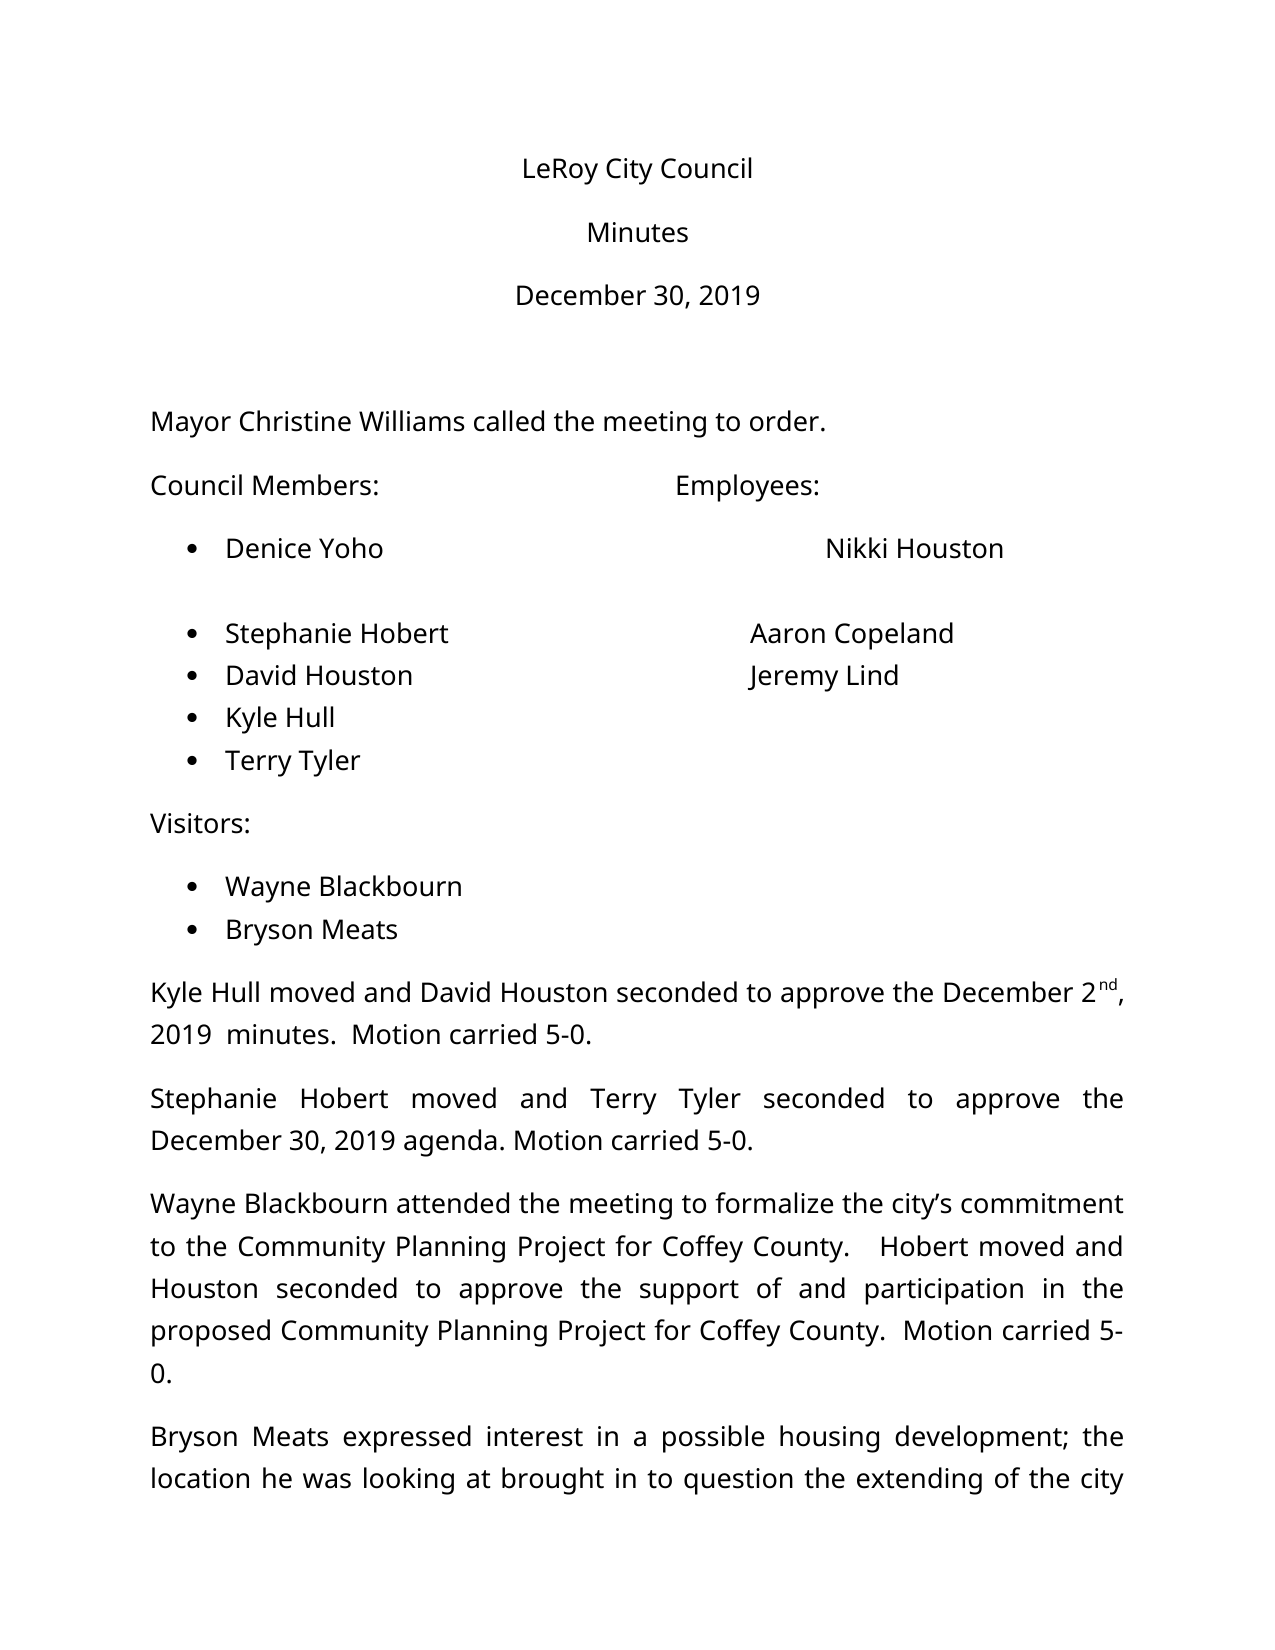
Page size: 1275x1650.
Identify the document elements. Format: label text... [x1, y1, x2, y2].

text Mayor Christine Williams called the meeting to order. [150, 403, 1125, 440]
text Kyle Hull moved and David Houston seconded to approve the December 2nd, 2019 minutes. Motion carried 5-0. [150, 973, 1125, 1053]
text Stephanie Hobert moved and Terry Tyler seconded to approve the December 30, 2019 agenda. Motion carried 5-0. [150, 1079, 1125, 1158]
text Council Members: Employees: [150, 466, 1125, 503]
text Wayne Blackbourn attended the meeting to formalize the city’s commitment to the Community Planning Project for Coffey County. Hobert moved and Houston seconded to approve the support of and participation in the proposed Community Planning Project for Coffey County. Motion carried 5-0. [150, 1185, 1125, 1391]
text Visitors: [150, 804, 1125, 841]
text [150, 1417, 1125, 1497]
list Kyle Hull [187, 699, 1125, 736]
list David Houston Jeremy Lind [187, 657, 1125, 693]
text Minutes [150, 213, 1125, 250]
text LeRoy City Council [150, 150, 1125, 187]
list Stephanie Hobert Aaron Copeland [187, 614, 1125, 651]
list Bryson Meats [187, 910, 1125, 947]
list Denice Yoho Nikki Houston [187, 529, 1125, 609]
list Wayne Blackbourn [187, 868, 1125, 905]
text December 30, 2019 [150, 276, 1125, 313]
list Terry Tyler [187, 741, 1125, 778]
